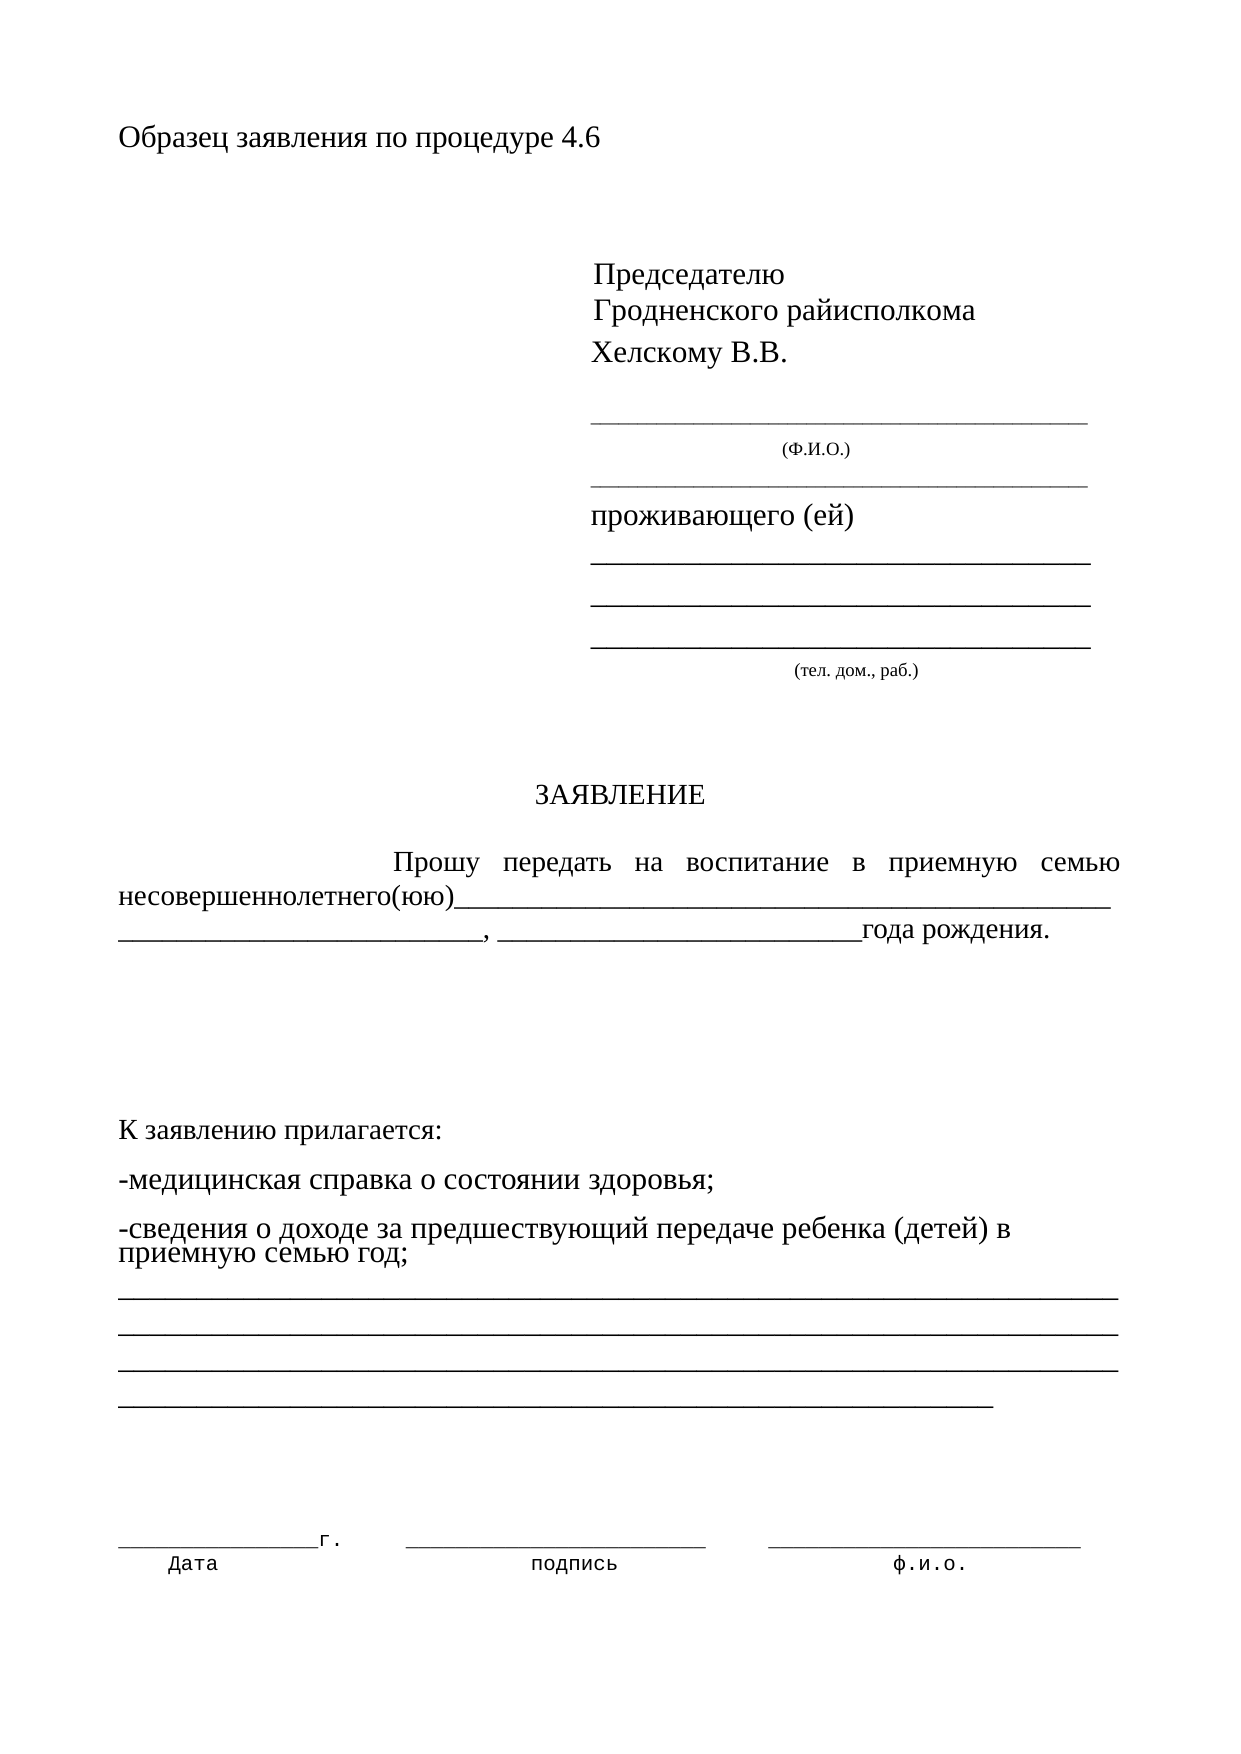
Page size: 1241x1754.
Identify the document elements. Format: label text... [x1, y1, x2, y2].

text Хелскому В.В. [591, 333, 1122, 369]
text ________________________________ [584, 574, 1128, 616]
text (тел. дом., раб.) [584, 658, 1128, 686]
text Дата подпись ф.и.о. [118, 1553, 1122, 1577]
text ________________г. ________________________ _________________________ [118, 1529, 1122, 1553]
text Прошу передать на воспитание в приемную семью несовершеннолетнего(юю)______________________________________________________________________, _________________________года рождения. [118, 844, 1122, 945]
text К заявлению прилагается: [118, 1112, 1122, 1146]
text -сведения о доходе за предшествующий передаче ребенка (детей) в приемную семью год; [118, 1219, 1122, 1267]
text Председателю Гродненского райисполкома [112, 255, 1128, 333]
text ________________________________________________________________________________________________________________________________________________________________________________________________________________________________________________________ [118, 1267, 1122, 1411]
text Образец заявления по процедуре 4.6 [112, 118, 1128, 160]
text ЗАЯВЛЕНИЕ [118, 777, 1122, 811]
text _____________________________________________________ (Ф.И.О.) [584, 404, 1128, 468]
text проживающего (ей) ________________________________ [584, 496, 1128, 574]
text ________________________________ [584, 616, 1128, 658]
text _____________________________________________________ [584, 468, 1128, 496]
text -медицинская справка о состоянии здоровья; [118, 1170, 1122, 1194]
